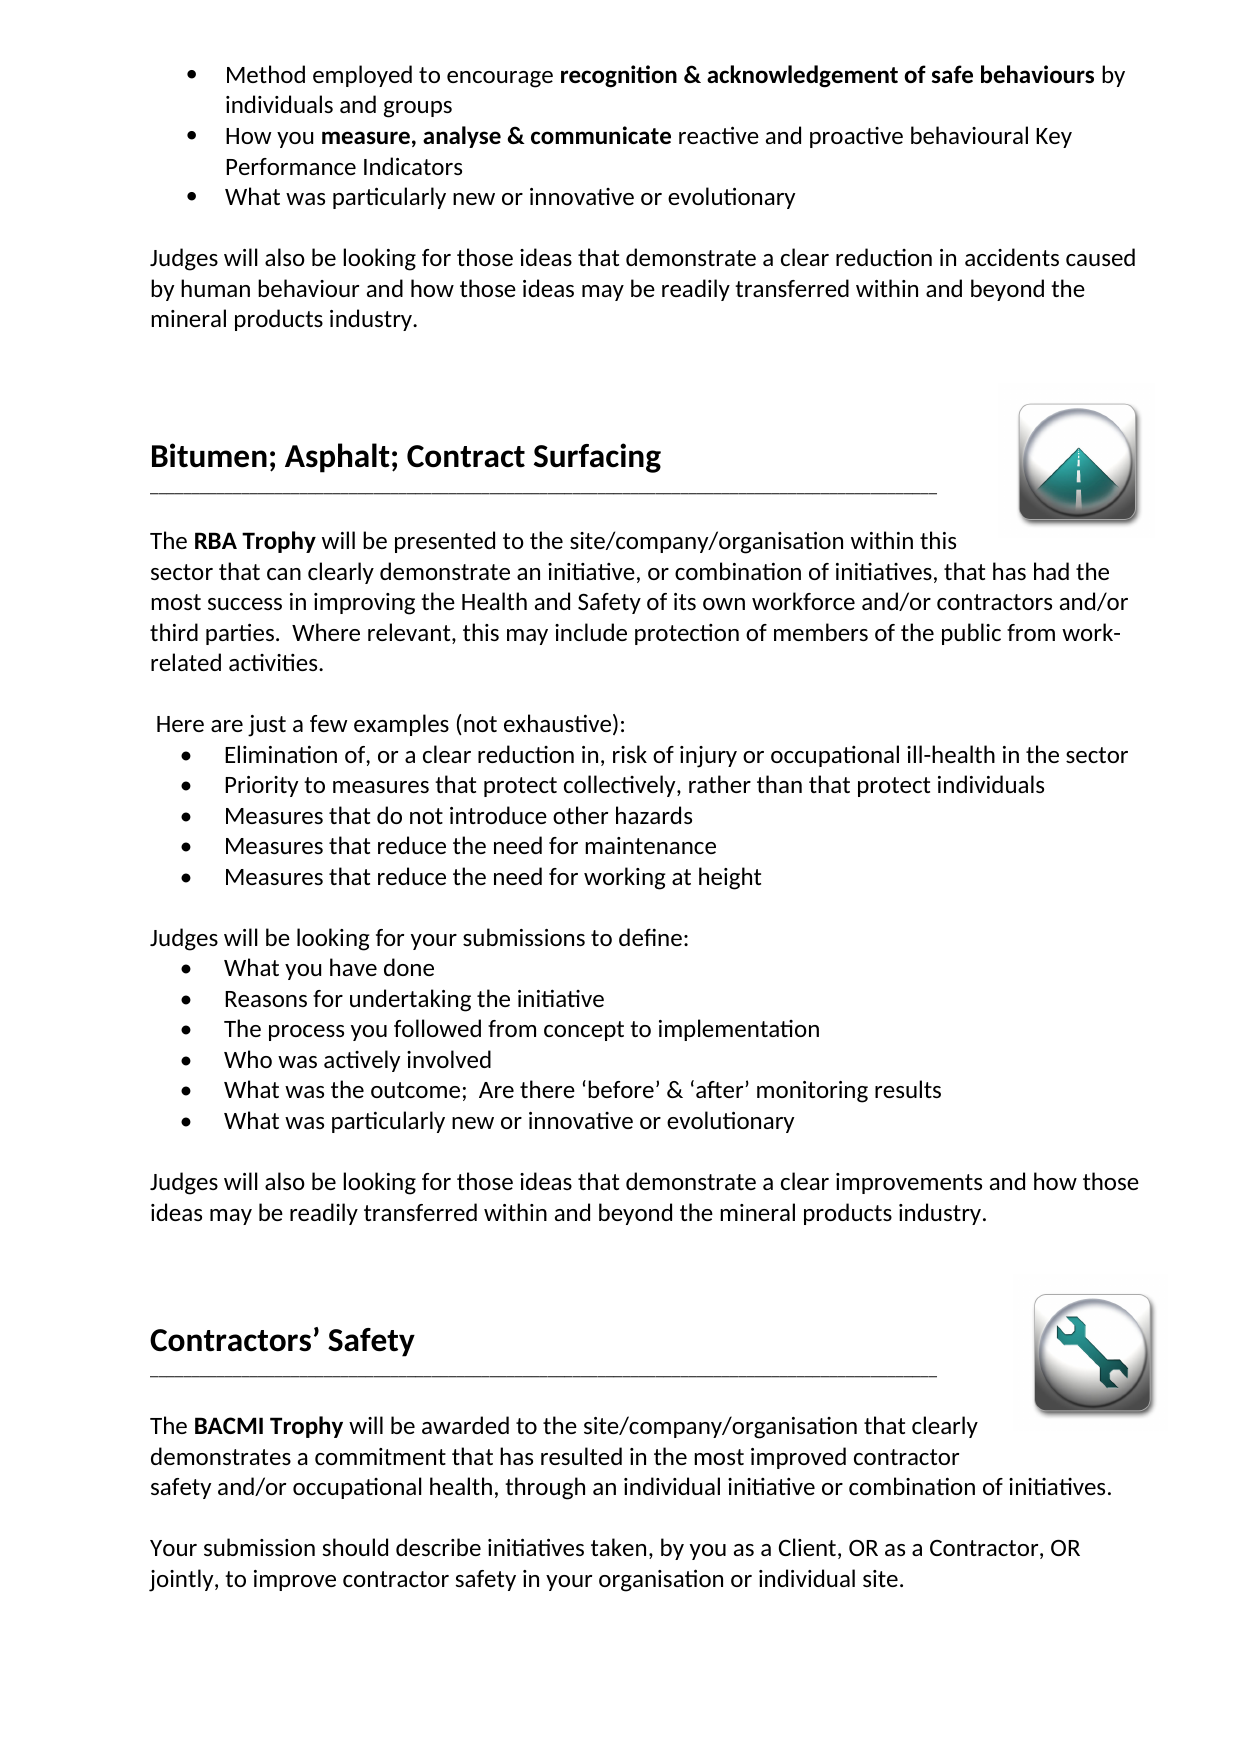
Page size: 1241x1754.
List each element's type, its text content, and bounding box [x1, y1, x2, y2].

text • What was the outcome; Are there ‘before’ & ‘after’ monitoring results [179, 1075, 1152, 1105]
picture [998, 383, 1155, 538]
text Here are just a few examples (not exhaustive): [150, 708, 1152, 739]
text • Reasons for undertaking the initiative [179, 983, 1152, 1014]
text _______________________________________________________________________________________________ [150, 1359, 1013, 1380]
text The RBA Trophy will be presented to the site/company/organisation within this sector that can clearly demonstrate an initiative, or combination of initiatives, that has had the most success in improving the Health and Safety of its own workforce and/or contractors and/or third parties. Where relevant, this may include protection of members of the public from work-related activities. [150, 525, 1152, 678]
text • What was particularly new or innovative or evolutionary [179, 1105, 1152, 1136]
text Your submission should describe initiatives taken, by you as a Client, OR as a Contractor, OR jointly, to improve contractor safety in your organisation or individual site. [150, 1532, 1152, 1593]
text The BACMI Trophy will be awarded to the site/company/organisation that clearly demonstrates a commitment that has resulted in the most improved contractor safety and/or occupational health, through an individual initiative or combination of initiatives. [150, 1410, 1152, 1502]
text • Priority to measures that protect collectively, rather than that protect individuals [179, 769, 1152, 800]
list Method employed to encourage recognition & acknowledgement of safe behaviours by individuals and groups [187, 59, 1152, 120]
text Judges will also be looking for those ideas that demonstrate a clear reduction in accidents caused by human behaviour and how those ideas may be readily transferred within and beyond the mineral products industry. [150, 242, 1152, 334]
text • Measures that reduce the need for working at height [179, 861, 1152, 892]
list How you measure, analyse & communicate reactive and proactive behavioural Key Performance Indicators [187, 120, 1152, 181]
text Judges will be looking for your submissions to define: [150, 922, 1152, 953]
text • The process you followed from concept to implementation [179, 1014, 1152, 1044]
text _______________________________________________________________________________________________ [150, 476, 983, 497]
text • Measures that do not introduce other hazards [179, 800, 1152, 831]
text Bitumen; Asphalt; Contract Surfacing [150, 436, 983, 476]
text Contractors’ Safety [150, 1319, 1013, 1359]
text Judges will also be looking for those ideas that demonstrate a clear improvements and how those ideas may be readily transferred within and beyond the mineral products industry. [150, 1166, 1152, 1227]
text • Elimination of, or a clear reduction in, risk of injury or occupational ill-health in the sector [179, 739, 1152, 769]
picture [1013, 1274, 1169, 1431]
text • What you have done [179, 953, 1152, 983]
text • Measures that reduce the need for maintenance [179, 831, 1152, 861]
list What was particularly new or innovative or evolutionary [187, 181, 1152, 212]
text • Who was actively involved [179, 1044, 1152, 1075]
